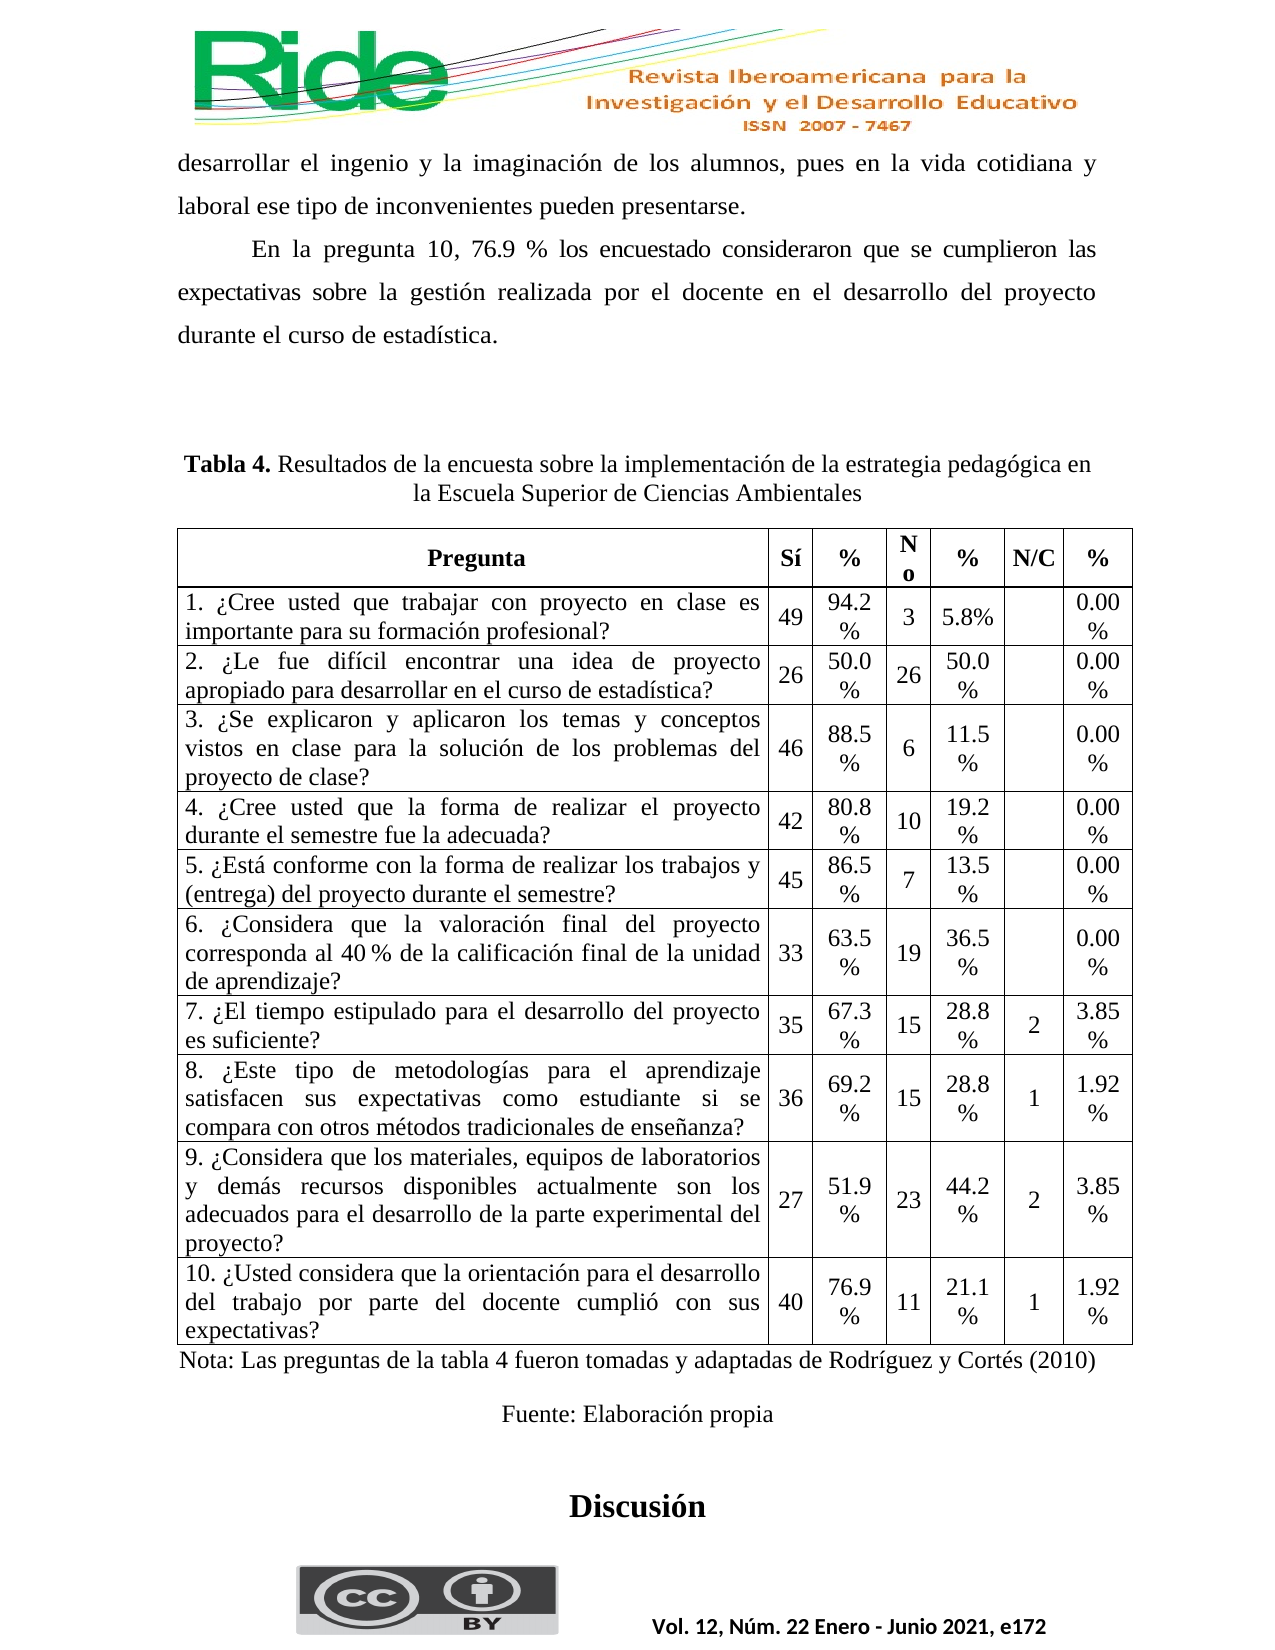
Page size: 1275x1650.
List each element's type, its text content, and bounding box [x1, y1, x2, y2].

table_cell 21.1% [931, 1258, 1004, 1344]
table_cell 9. ¿Considera que los materiales, equipos de laboratorios y demás recursos disponibles actualmente son los adecuados para el desarrollo de la parte experimental del proyecto? [178, 1142, 768, 1257]
table_cell 3.85% [1064, 996, 1132, 1054]
table_cell 3 [887, 588, 930, 645]
table_cell 0.00% [1064, 850, 1132, 908]
table_cell 10 [887, 792, 930, 849]
table_cell 10. ¿Usted considera que la orientación para el desarrollo del trabajo por parte del docente cumplió con sus expectativas? [178, 1258, 768, 1344]
text Nota: Las preguntas de la tabla 4 fueron tomadas y adaptadas de Rodríguez y Cortés (2010) [177, 1345, 1098, 1374]
text Discusión [177, 1486, 1098, 1524]
table_cell 46 [769, 705, 812, 791]
table_cell [1005, 792, 1063, 849]
table_cell [1005, 705, 1063, 791]
table_cell 86.5 % [813, 850, 886, 908]
table_cell 36 [769, 1055, 812, 1141]
table_cell 80.8 % [813, 792, 886, 849]
table_cell 6 [887, 705, 930, 791]
table_cell 1. ¿Cree usted que trabajar con proyecto en clase es importante para su formación profesional? [178, 588, 768, 645]
table_header % [813, 529, 886, 586]
table_cell 88.5 % [813, 705, 886, 791]
table_cell 15 [887, 1055, 930, 1141]
table_cell 11 [887, 1258, 930, 1344]
table_cell 3.85% [1064, 1142, 1132, 1257]
table_cell 0.00% [1064, 705, 1132, 791]
table_cell 2 [1005, 1142, 1063, 1257]
text Tabla 4. Resultados de la encuesta sobre la implementación de la estrategia pedagógica en la Escuela Superior de Ciencias Ambientales [177, 449, 1098, 507]
table_header Sí [769, 529, 812, 586]
table_cell 13.5% [931, 850, 1004, 908]
table_cell [1005, 909, 1063, 995]
table_header % [1064, 529, 1132, 586]
picture [296, 1565, 559, 1635]
table_cell 26 [769, 646, 812, 703]
table_cell 1.92% [1064, 1055, 1132, 1141]
text Fuente: Elaboración propia [177, 1399, 1098, 1428]
table_cell 63.5 % [813, 909, 886, 995]
table_cell 42 [769, 792, 812, 849]
table_cell 1.92% [1064, 1258, 1132, 1344]
table_cell 7. ¿El tiempo estipulado para el desarrollo del proyecto es suficiente? [178, 996, 768, 1054]
table_cell 5.8% [931, 588, 1004, 645]
table_cell 1 [1005, 1055, 1063, 1141]
table_cell 51.9 % [813, 1142, 886, 1257]
table_cell 26 [887, 646, 930, 703]
table_header Pregunta [178, 529, 768, 586]
table_cell [1005, 850, 1063, 908]
table_cell 28.8% [931, 1055, 1004, 1141]
table_cell 23 [887, 1142, 930, 1257]
table_cell 1 [1005, 1258, 1063, 1344]
table_cell 69.2 % [813, 1055, 886, 1141]
table_cell 50.0 % [813, 646, 886, 703]
table_cell 36.5% [931, 909, 1004, 995]
table_cell 15 [887, 996, 930, 1054]
table_cell 44.2% [931, 1142, 1004, 1257]
table_cell 8. ¿Este tipo de metodologías para el aprendizaje satisfacen sus expectativas como estudiante si se compara con otros métodos tradicionales de enseñanza? [178, 1055, 768, 1141]
table_cell 0.00% [1064, 588, 1132, 645]
table_cell 0.00% [1064, 909, 1132, 995]
text En la pregunta 10, 76.9 % los encuestado consideraron que se cumplieron las expectativas sobre la gestión realizada por el docente en el desarrollo del proyecto durante el curso de estadística. [177, 234, 1098, 349]
table_cell 19.2% [931, 792, 1004, 849]
table_cell 33 [769, 909, 812, 995]
table_cell 50.0% [931, 646, 1004, 703]
table_cell 2 [1005, 996, 1063, 1054]
table_cell 11.5% [931, 705, 1004, 791]
table_cell 3. ¿Se explicaron y aplicaron los temas y conceptos vistos en clase para la solución de los problemas del proyecto de clase? [178, 705, 768, 791]
table_header % [931, 529, 1004, 586]
table_cell [1005, 588, 1063, 645]
table_cell 6. ¿Considera que la valoración final del proyecto corresponda al 40 % de la calificación final de la unidad de aprendizaje? [178, 909, 768, 995]
table_cell 7 [887, 850, 930, 908]
picture [194, 29, 1081, 134]
table_cell 27 [769, 1142, 812, 1257]
table_cell 19 [887, 909, 930, 995]
table_cell 35 [769, 996, 812, 1054]
table_cell 76.9 % [813, 1258, 886, 1344]
table_header No [887, 529, 930, 586]
table_cell [1005, 646, 1063, 703]
table_cell 2. ¿Le fue difícil encontrar una idea de proyecto apropiado para desarrollar en el curso de estadística? [178, 646, 768, 703]
table_cell 94.2 % [813, 588, 886, 645]
table_cell 5. ¿Está conforme con la forma de realizar los trabajos y (entrega) del proyecto durante el semestre? [178, 850, 768, 908]
table_cell 0.00% [1064, 646, 1132, 703]
table_cell 4. ¿Cree usted que la forma de realizar el proyecto durante el semestre fue la adecuada? [178, 792, 768, 849]
table_cell 28.8% [931, 996, 1004, 1054]
table_header N/C [1005, 529, 1063, 586]
table_cell 45 [769, 850, 812, 908]
table_cell 67.3 % [813, 996, 886, 1054]
table_cell 40 [769, 1258, 812, 1344]
table_cell 0.00% [1064, 792, 1132, 849]
table_cell 49 [769, 588, 812, 645]
